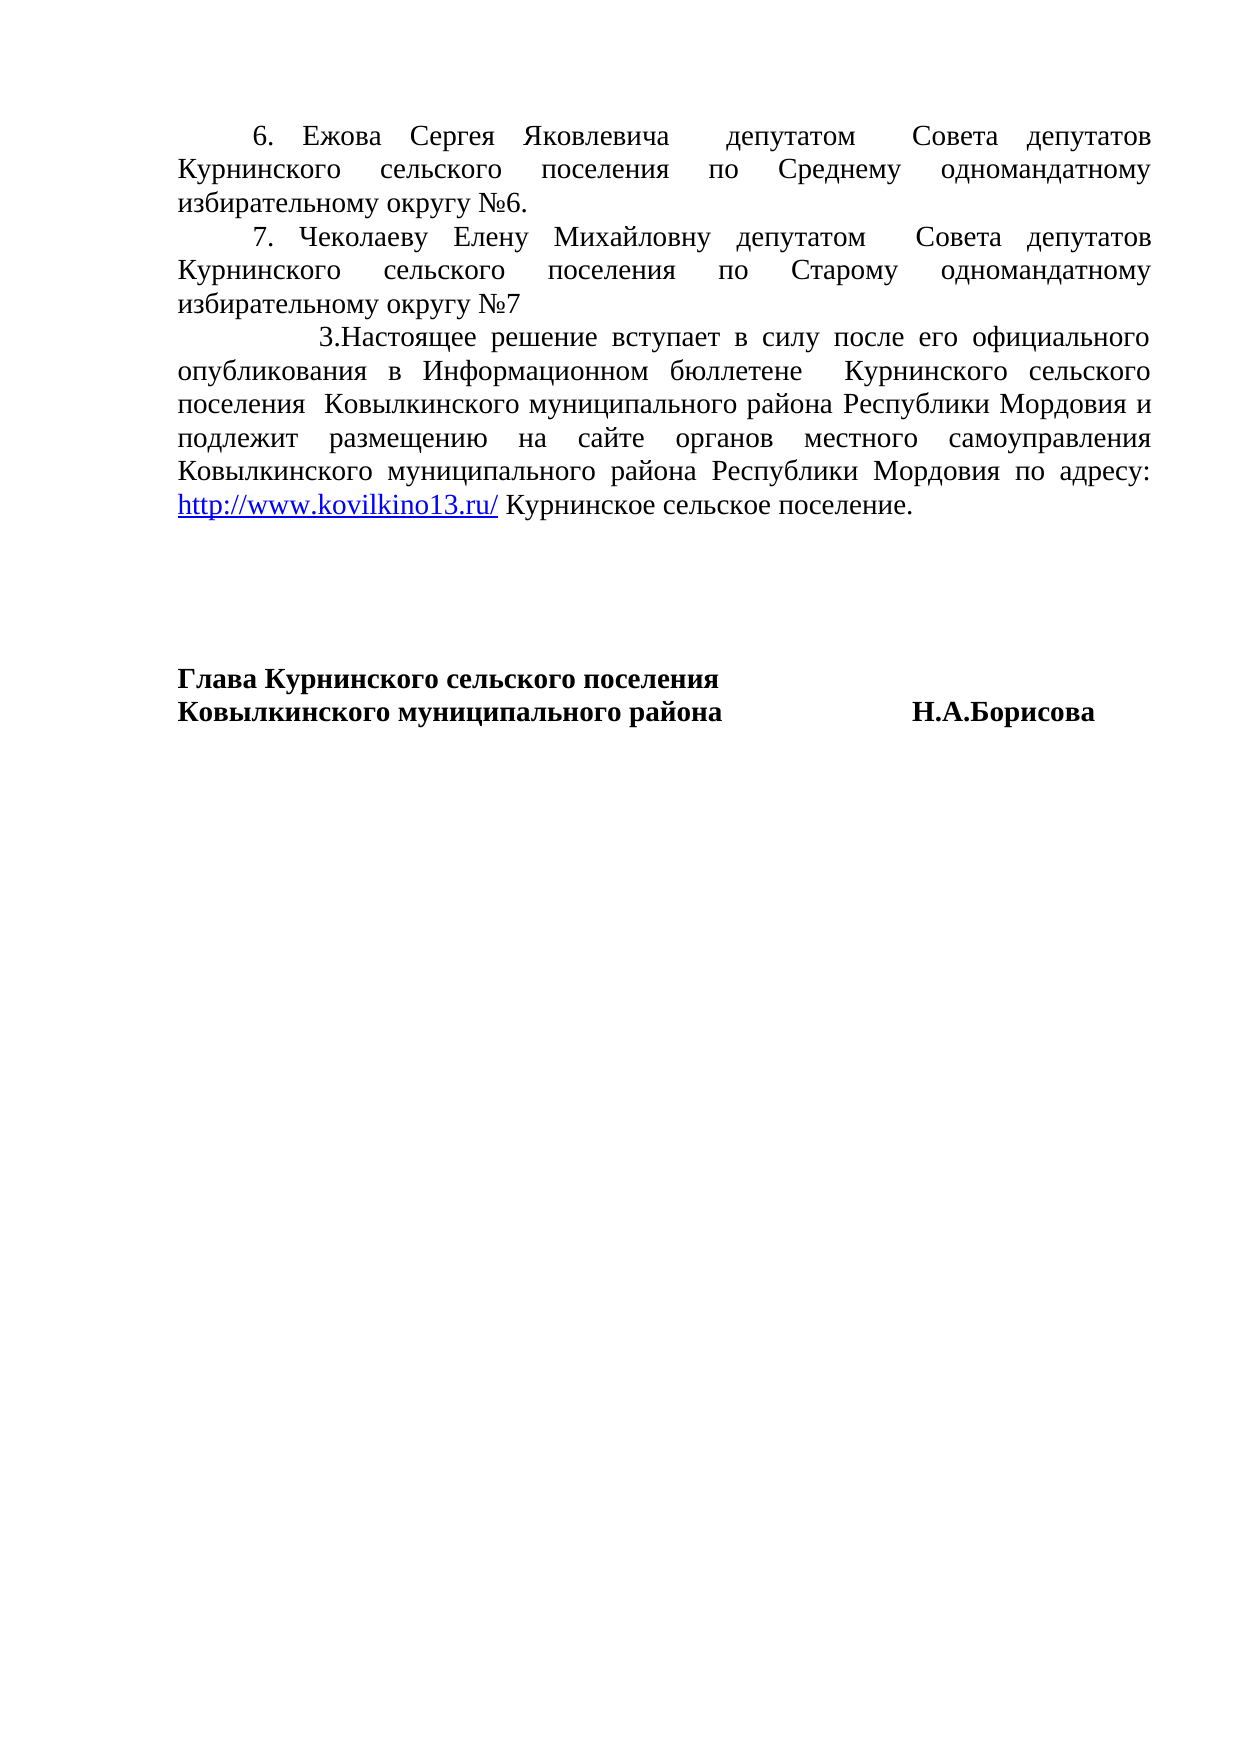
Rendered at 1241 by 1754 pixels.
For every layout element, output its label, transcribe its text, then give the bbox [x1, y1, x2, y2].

text 3.Настоящее решение вступает в силу после его официального опубликования в Информационном бюллетене Курнинского сельского поселения Ковылкинского муниципального района Республики Мордовия и подлежит размещению на сайте органов местного самоуправления Ковылкинского муниципального района Республики Мордовия по адресу: http://www.kovilkino13.ru/ Курнинское сельское поселение. [177, 319, 1152, 521]
text 7. Чеколаеву Елену Михайловну депутатом Совета депутатов Курнинского сельского поселения по Старому одномандатному избирательному округу №7 [177, 219, 1152, 319]
text 6. Ежова Сергея Яковлевича депутатом Совета депутатов Курнинского сельского поселения по Среднему одномандатному избирательному округу №6. [177, 118, 1152, 219]
subtitle Ковылкинского муниципального района Н.А.Борисова [177, 694, 1152, 728]
subtitle Глава Курнинского сельского поселения [177, 661, 1152, 694]
